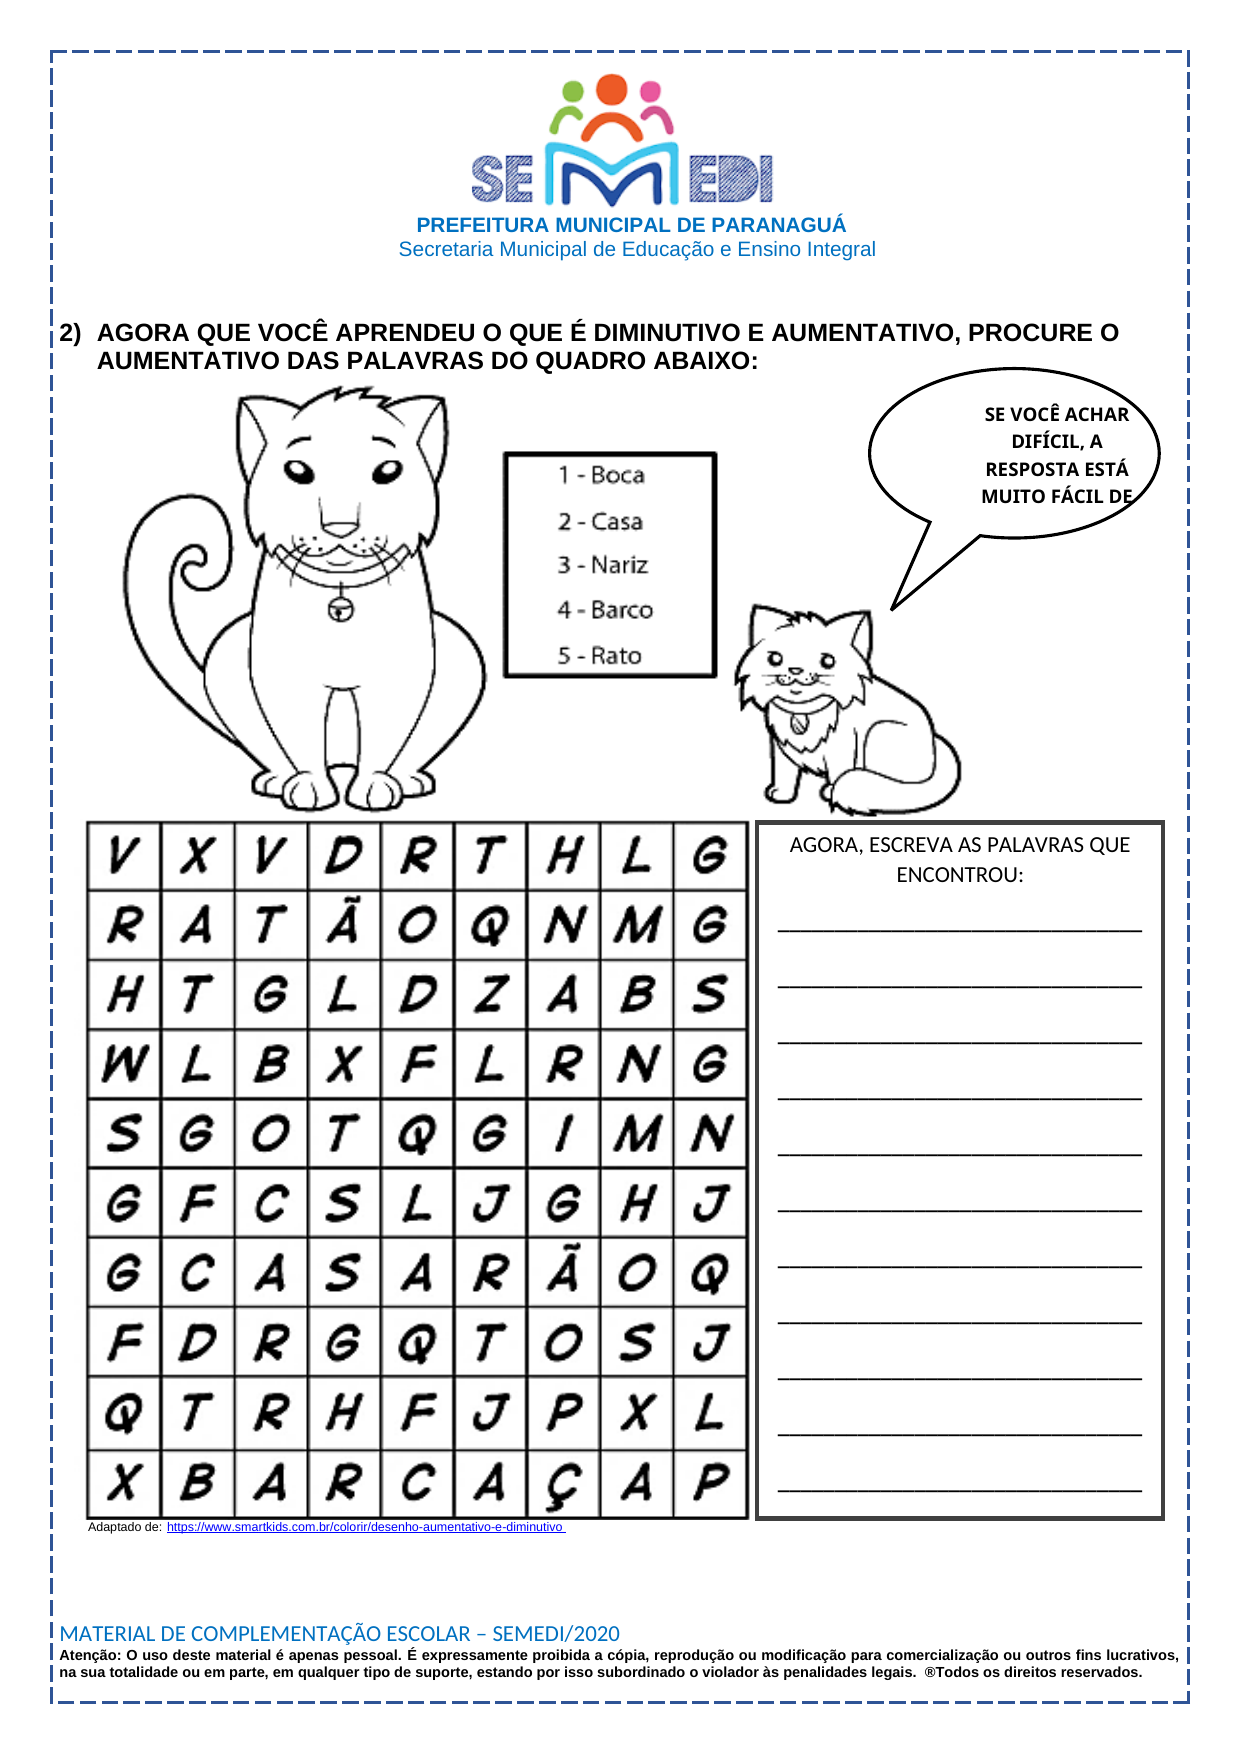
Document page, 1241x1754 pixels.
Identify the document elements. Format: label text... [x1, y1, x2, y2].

picture [73, 819, 758, 1520]
list AGORA QUE VOCÊ APRENDEU O QUE É DIMINUTIVO E AUMENTATIVO, PROCURE O AUMENTATIVO DAS PALAVRAS DO QUADRO ABAIXO: [59, 318, 1167, 375]
text Adaptado de: https://www.smartkids.com.br/colorir/desenho-aumentativo-e-diminutivo [74, 1519, 1167, 1534]
picture [471, 73, 779, 213]
